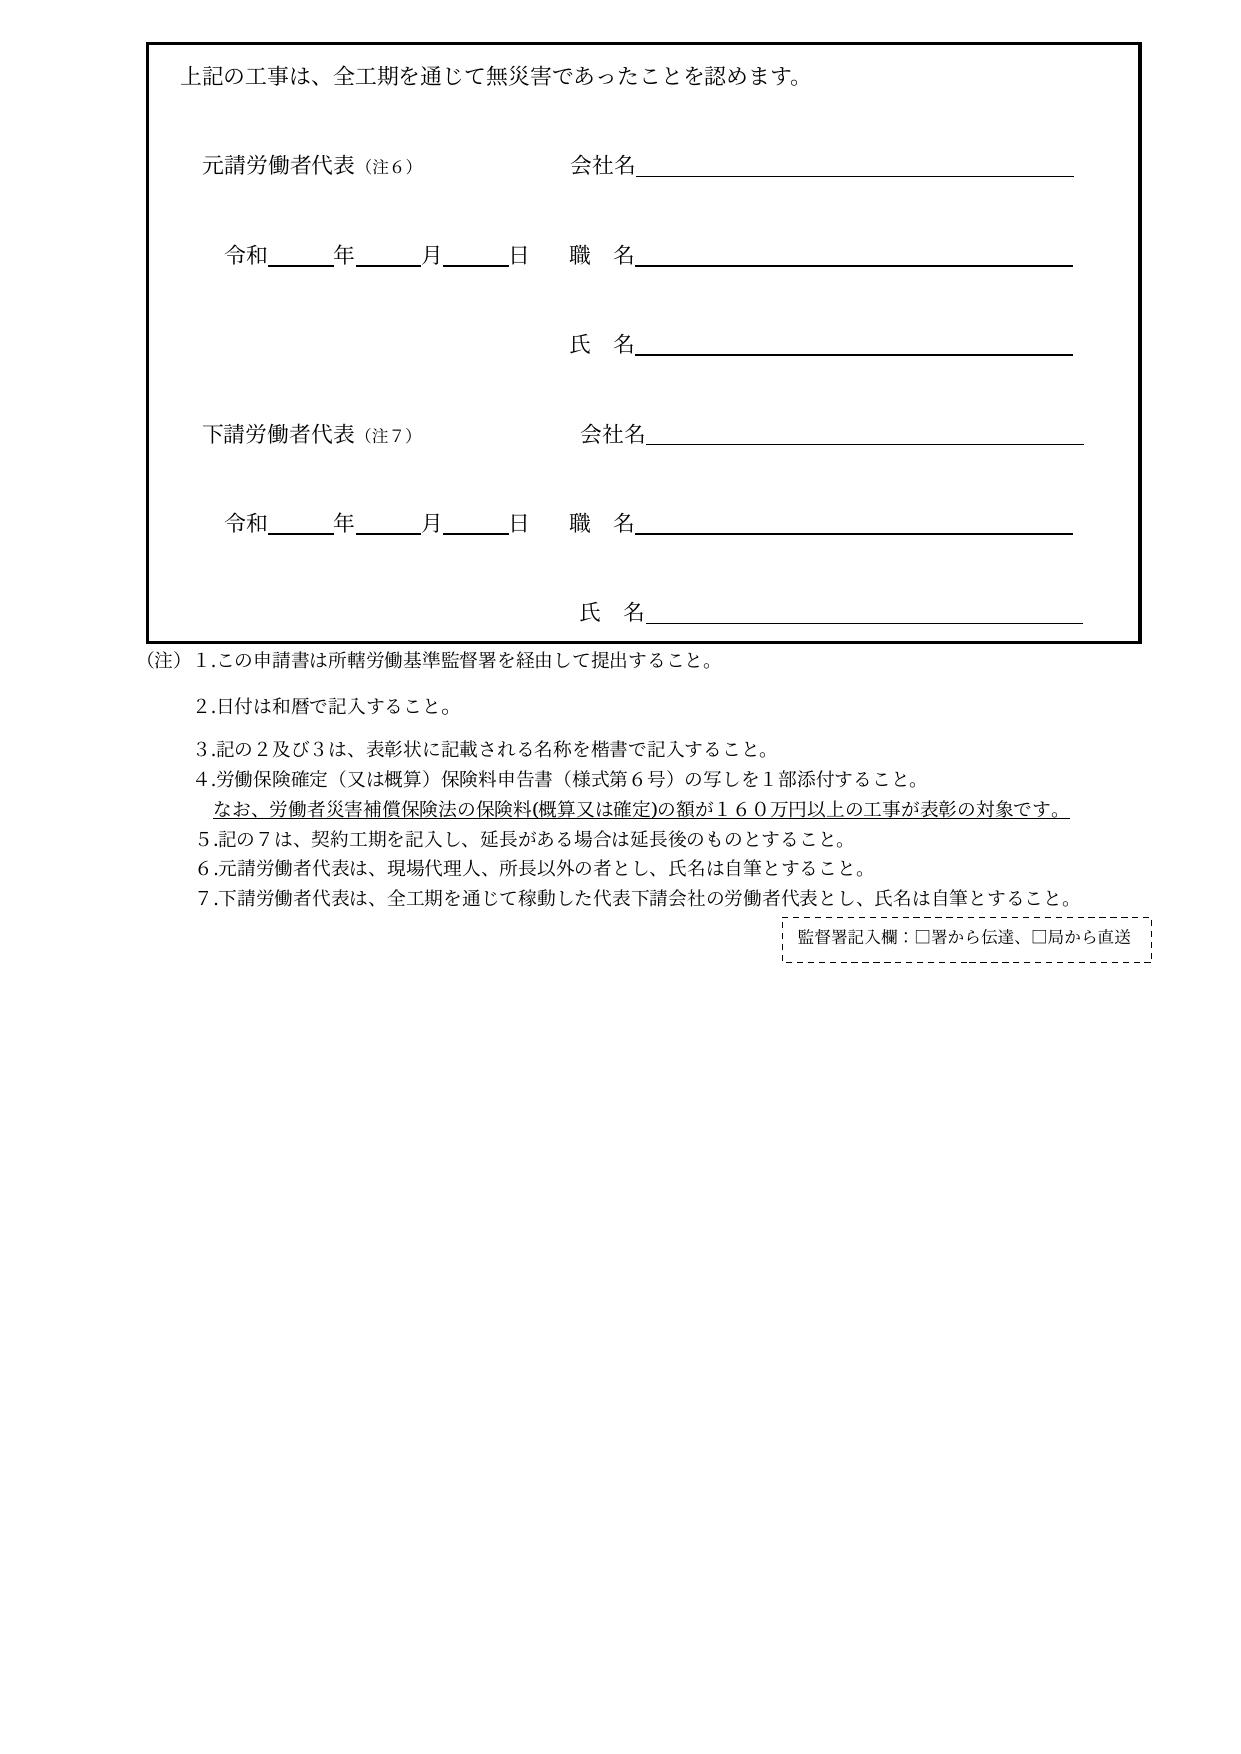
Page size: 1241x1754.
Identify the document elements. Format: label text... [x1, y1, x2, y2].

text なお、労働者災害補償保険法の保険料(概算又は確定)の額が１６０万円以上の工事が表彰の対象です。 [136, 793, 1140, 823]
table_header 上記の工事は、全工期を通じて無災害であったことを認めます。 元請労働者代表（注６） 会社名 令和 年 月 日 職 名 氏 名 下請労働者代表（注７） 会社名 令和 年 月 日 職 名 氏 名 [149, 45, 1138, 641]
text （注）１.この申請書は所轄労働基準監督署を経由して提出すること。 [136, 644, 1140, 674]
text ６.元請労働者代表は、現場代理人、所長以外の者とし、氏名は自筆とすること。 [136, 853, 1140, 883]
text ７.下請労働者代表は、全工期を通じて稼動した代表下請会社の労働者代表とし、氏名は自筆とすること。 [136, 883, 1140, 912]
text ２.日付は和暦で記入すること。 [136, 674, 1140, 734]
text ４.労働保険確定（又は概算）保険料申告書（様式第６号）の写しを１部添付すること。 [136, 763, 1140, 793]
text ３.記の２及び３は、表彰状に記載される名称を楷書で記入すること。 [136, 734, 1140, 763]
text ５.記の７は、契約工期を記入し、延長がある場合は延長後のものとすること。 [136, 823, 1140, 853]
